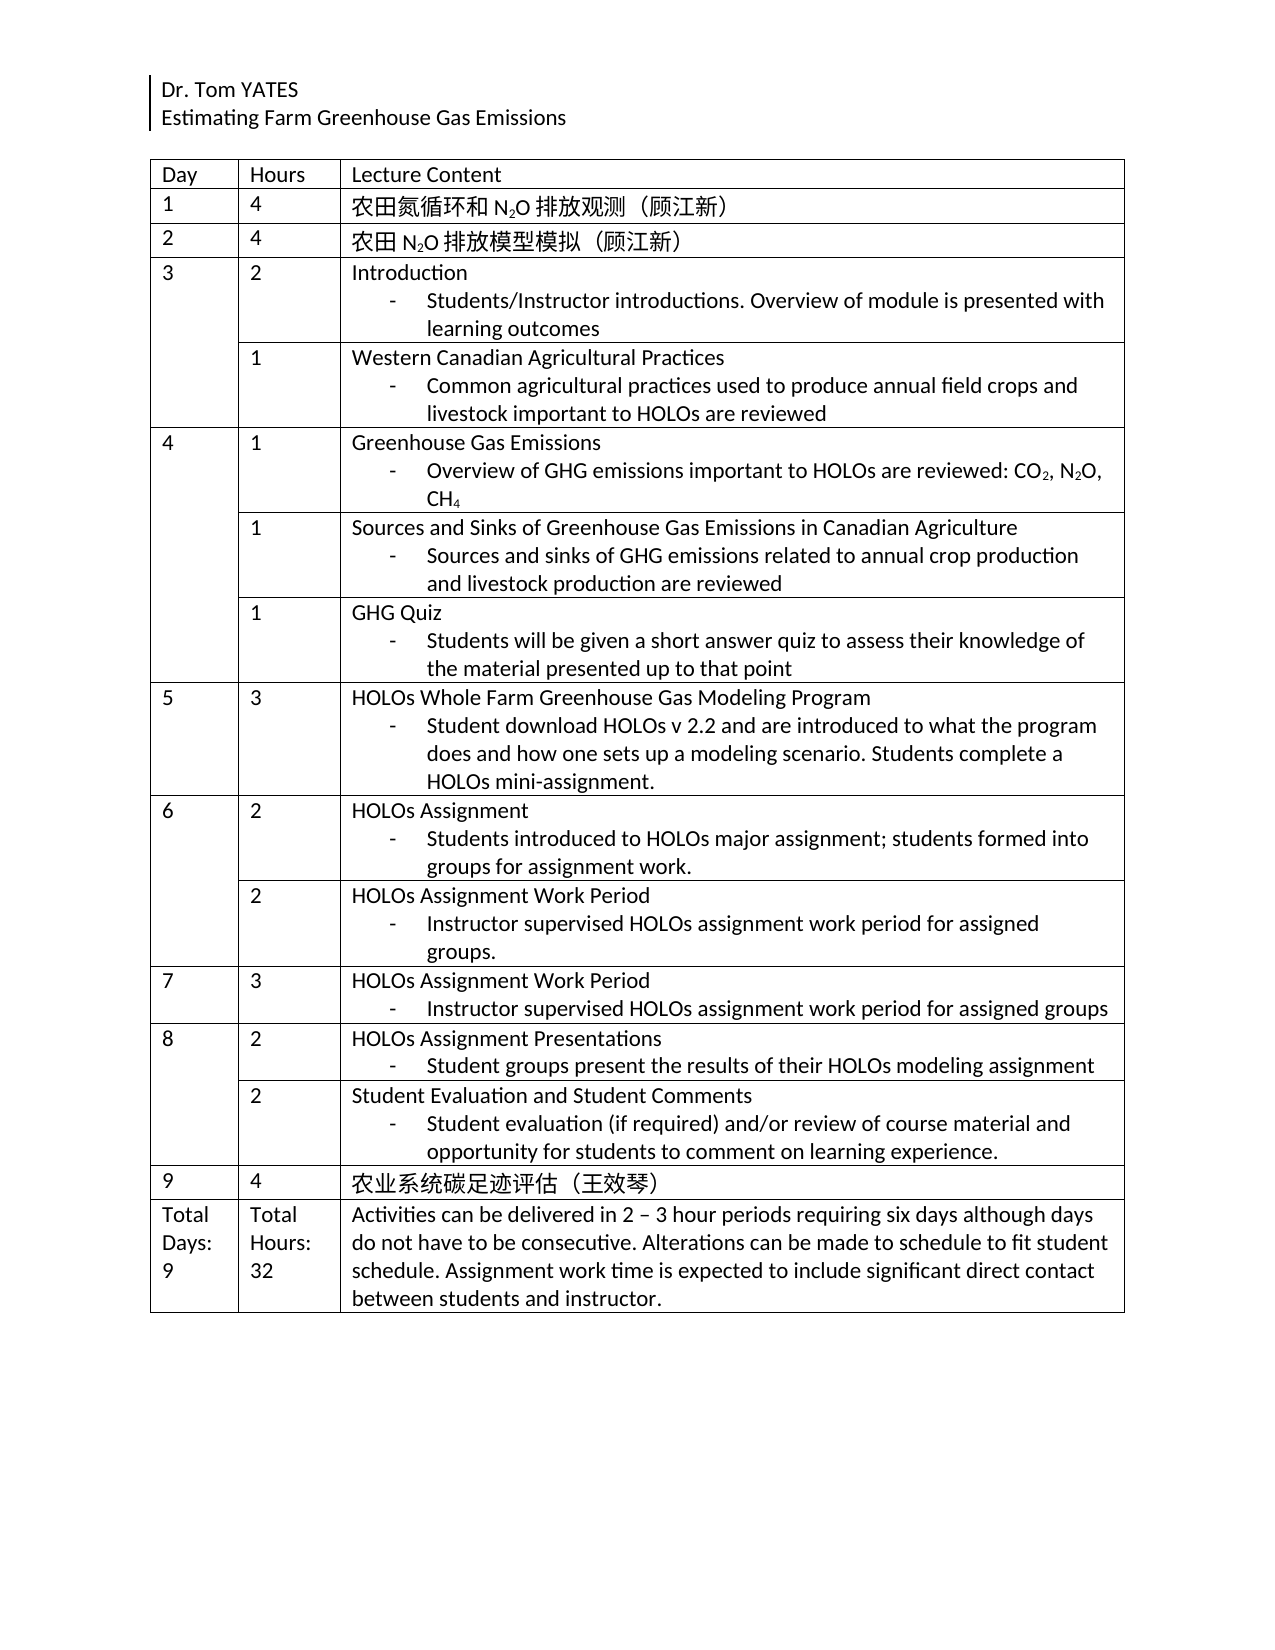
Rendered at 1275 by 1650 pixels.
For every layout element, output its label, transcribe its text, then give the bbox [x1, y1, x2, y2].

table_cell 2 [239, 796, 340, 880]
table_cell HOLOs Whole Farm Greenhouse Gas Modeling Program Student download HOLOs v 2.2 and are introduced to what the program does and how one sets up a modeling scenario. Students complete a HOLOs mini-assignment. [341, 683, 1124, 795]
table_cell 5 [151, 683, 238, 795]
table_cell GHG Quiz Students will be given a short answer quiz to assess their knowledge of the material presented up to that point [341, 598, 1124, 682]
table_cell HOLOs Assignment Work Period Instructor supervised HOLOs assignment work period for assigned groups [341, 967, 1124, 1023]
table_cell Activities can be delivered in 2 – 3 hour periods requiring six days although days do not have to be consecutive. Alterations can be made to schedule to fit student schedule. Assignment work time is expected to include significant direct contact between students and instructor. [341, 1200, 1124, 1312]
table_cell Student Evaluation and Student Comments Student evaluation (if required) and/or review of course material and opportunity for students to comment on learning experience. [341, 1081, 1124, 1165]
table_cell 1 [239, 598, 340, 682]
table_cell Introduction Students/Instructor introductions. Overview of module is presented with learning outcomes [341, 258, 1124, 342]
table_cell HOLOs Assignment Presentations Student groups present the results of their HOLOs modeling assignment [341, 1024, 1124, 1080]
table_cell 3 [239, 967, 340, 1023]
table_cell 6 [151, 796, 238, 966]
table_cell Sources and Sinks of Greenhouse Gas Emissions in Canadian Agriculture Sources and sinks of GHG emissions related to annual crop production and livestock production are reviewed [341, 513, 1124, 597]
table_cell 农田N2O排放模型模拟（顾江新） [341, 224, 1124, 257]
table_cell 7 [151, 967, 238, 1023]
table_cell Western Canadian Agricultural Practices Common agricultural practices used to produce annual field crops and livestock important to HOLOs are reviewed [341, 343, 1124, 427]
table_cell 农田氮循环和N2O排放观测（顾江新） [341, 189, 1124, 222]
table_cell 8 [151, 1024, 238, 1165]
table_cell Total Hours: 32 [239, 1200, 340, 1312]
table_cell Total Days: 9 [151, 1200, 238, 1312]
table_header Lecture Content [341, 160, 1124, 188]
table_cell 9 [151, 1166, 238, 1199]
table_cell 1 [239, 343, 340, 427]
table_cell 4 [151, 428, 238, 682]
table_cell 2 [239, 258, 340, 342]
table_cell HOLOs Assignment Work Period Instructor supervised HOLOs assignment work period for assigned groups. [341, 881, 1124, 966]
table_cell 4 [239, 1166, 340, 1199]
table_cell HOLOs Assignment Students introduced to HOLOs major assignment; students formed into groups for assignment work. [341, 796, 1124, 880]
table_cell 3 [151, 258, 238, 427]
table_cell 农业系统碳足迹评估（王效琴） [341, 1166, 1124, 1199]
table_cell 2 [239, 1024, 340, 1080]
table_header Day [151, 160, 238, 188]
table_cell 4 [239, 224, 340, 257]
table_cell 1 [239, 428, 340, 512]
table_cell 2 [239, 1081, 340, 1165]
table_cell 1 [151, 189, 238, 222]
table_header Hours [239, 160, 340, 188]
table_cell 2 [151, 224, 238, 257]
table_cell 3 [239, 683, 340, 795]
table_cell 4 [239, 189, 340, 222]
table_cell 2 [239, 881, 340, 966]
table_cell 1 [239, 513, 340, 597]
table_cell Greenhouse Gas Emissions Overview of GHG emissions important to HOLOs are reviewed: CO2, N2O, CH4 [341, 428, 1124, 512]
